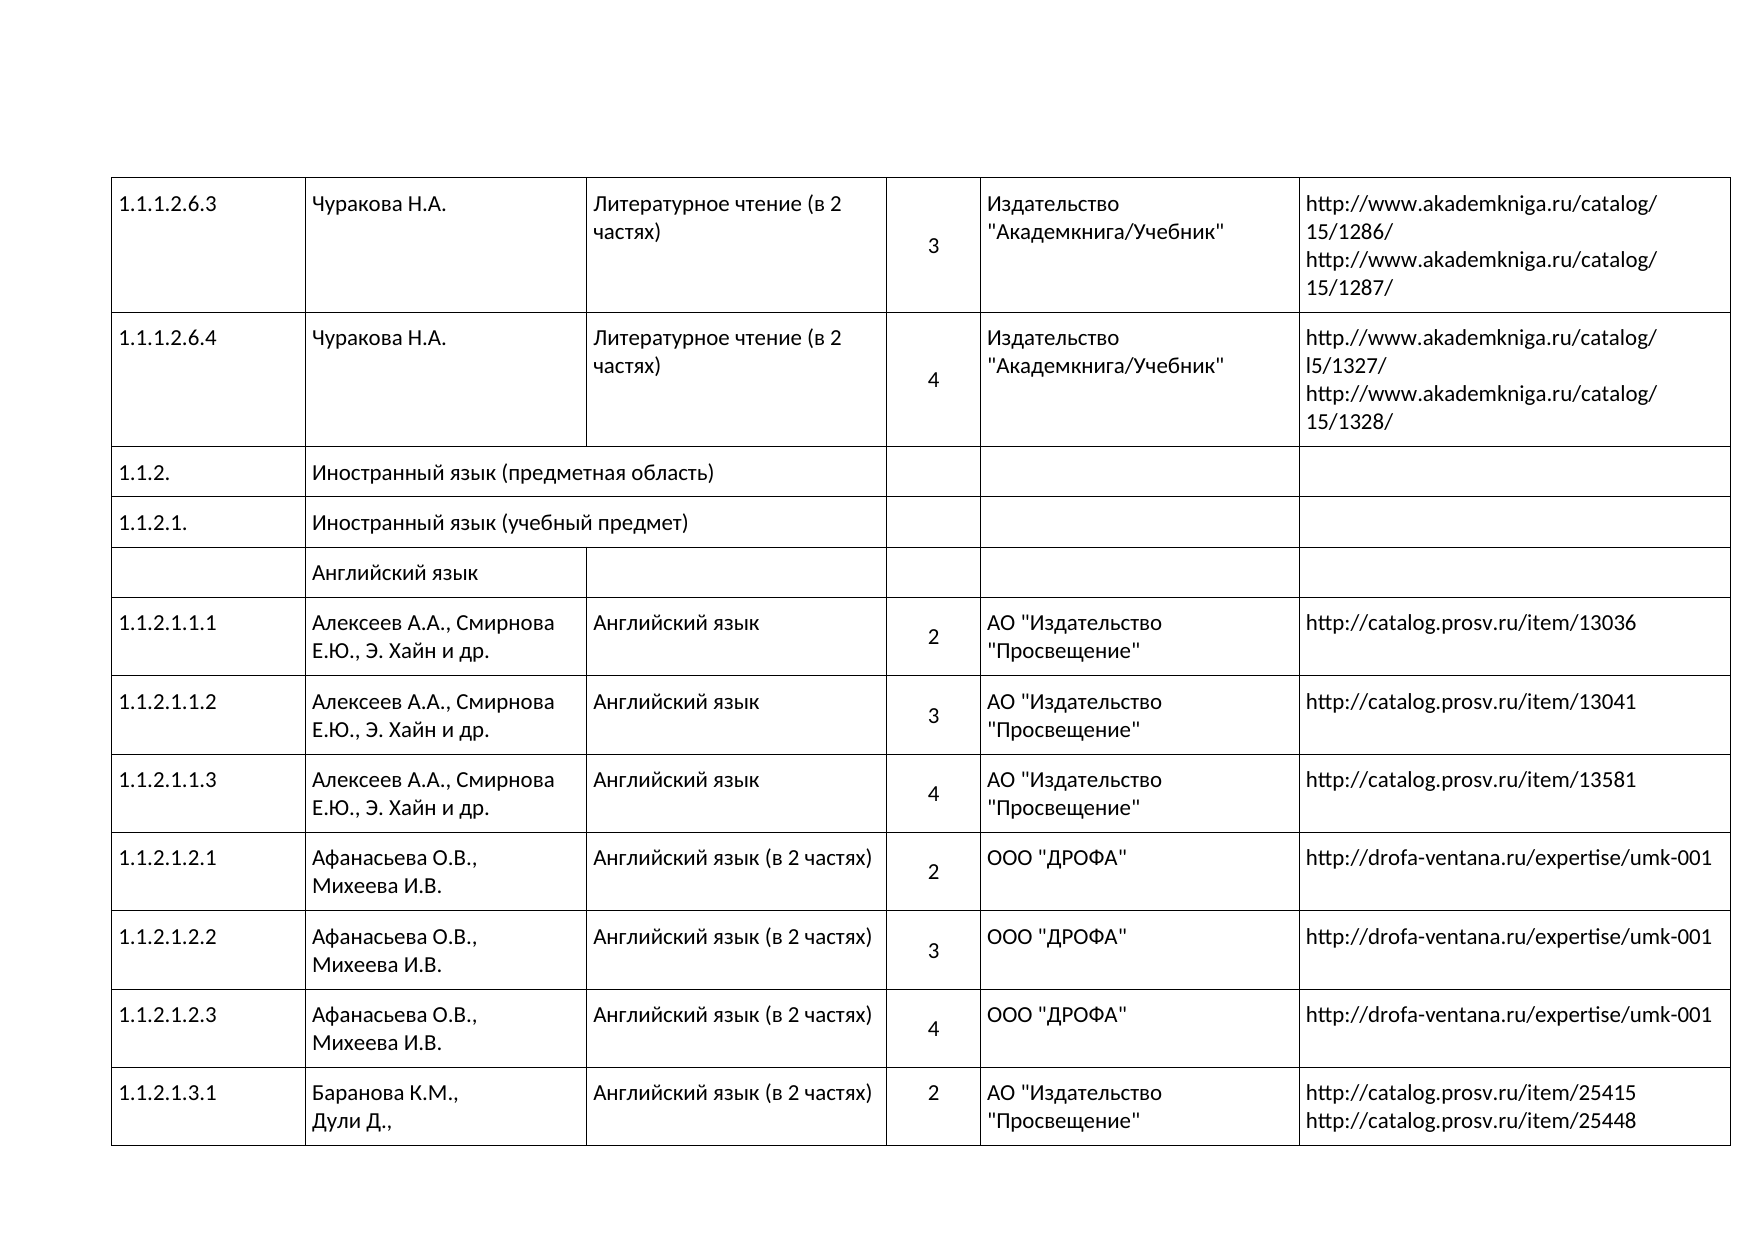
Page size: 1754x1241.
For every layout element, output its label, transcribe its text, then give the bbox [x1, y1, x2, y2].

table_cell Афанасьева О.В., Михеева И.В. [306, 911, 586, 988]
table_cell http://catalog.prosv.ru/item/13581 [1300, 755, 1730, 832]
table_cell [887, 497, 980, 547]
table_cell Английский язык (в 2 частях) [587, 833, 886, 910]
table_cell Чуракова Н.А. [306, 313, 586, 446]
table_cell [887, 548, 980, 597]
table_cell 4 [887, 990, 980, 1067]
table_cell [587, 1068, 886, 1145]
table_cell http.//www.akademkniga.ru/catalog/l5/1327/ http://www.akademkniga.ru/catalog/15/1328/ [1300, 313, 1730, 446]
table_cell 1.1.2.1.2.1 [112, 833, 305, 910]
table_cell Английский язык (в 2 частях) [587, 990, 886, 1067]
table_cell [1300, 447, 1730, 496]
table_cell [587, 548, 886, 597]
table_cell http://drofa-ventana.ru/expertise/umk-001 [1300, 833, 1730, 910]
table_cell Английский язык [306, 548, 586, 597]
table_cell http://catalog.prosv.ru/item/13036 [1300, 598, 1730, 675]
table_cell [887, 447, 980, 496]
table_cell 1.1.2.1.2.3 [112, 990, 305, 1067]
table_cell 1.1.1.2.6.3 [112, 178, 305, 312]
table_cell Алексеев А.А., Смирнова Е.Ю., Э. Хайн и др. [306, 755, 586, 832]
table_cell 1.1.2.1.2.2 [112, 911, 305, 988]
table_cell http://drofa-ventana.ru/expertise/umk-001 [1300, 911, 1730, 988]
table_cell [1300, 497, 1730, 547]
table_cell Издательство "Академкнига/Учебник" [981, 313, 1299, 446]
table_cell ООО "ДРОФА" [981, 990, 1299, 1067]
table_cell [981, 1068, 1299, 1145]
table_cell Английский язык [587, 598, 886, 675]
table_cell 3 [887, 911, 980, 988]
table_cell АО "Издательство "Просвещение" [981, 755, 1299, 832]
table_cell Афанасьева О.В., Михеева И.В. [306, 833, 586, 910]
table_cell Английский язык [587, 676, 886, 753]
table_cell [981, 497, 1299, 547]
table_cell http://catalog.prosv.ru/item/13041 [1300, 676, 1730, 753]
table_cell 1.1.2.1.3.1 [112, 1068, 305, 1145]
table_cell 1.1.2.1. [112, 497, 305, 547]
table_cell 2 [887, 833, 980, 910]
table_cell 3 [887, 676, 980, 753]
table_cell 4 [887, 755, 980, 832]
table_cell АО "Издательство "Просвещение" [981, 676, 1299, 753]
table_cell 1.1.1.2.6.4 [112, 313, 305, 446]
table_cell 1.1.2. [112, 447, 305, 496]
table_cell Английский язык [587, 755, 886, 832]
table_cell http://drofa-ventana.ru/expertise/umk-001 [1300, 990, 1730, 1067]
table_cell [306, 1068, 586, 1145]
table_cell Литературное чтение (в 2 частях) [587, 313, 886, 446]
table_cell Алексеев А.А., Смирнова Е.Ю., Э. Хайн и др. [306, 598, 586, 675]
table_cell 2 [887, 598, 980, 675]
table_cell ООО "ДРОФА" [981, 833, 1299, 910]
table_cell 1.1.2.1.1.1 [112, 598, 305, 675]
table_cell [981, 178, 1299, 312]
table_cell [981, 447, 1299, 496]
table_cell 1.1.2.1.1.3 [112, 755, 305, 832]
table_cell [587, 178, 886, 312]
table_cell ООО "ДРОФА" [981, 911, 1299, 988]
table_cell Иностранный язык (учебный предмет) [306, 497, 886, 547]
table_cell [1300, 1068, 1730, 1145]
table_cell Английский язык (в 2 частях) [587, 911, 886, 988]
table_cell Иностранный язык (предметная область) [306, 447, 886, 496]
table_cell [981, 548, 1299, 597]
table_cell Афанасьева О.В., Михеева И.В. [306, 990, 586, 1067]
table_cell АО "Издательство "Просвещение" [981, 598, 1299, 675]
table_cell [112, 548, 305, 597]
table_cell 4 [887, 313, 980, 446]
table_cell http://www.akademkniga.ru/catalog/15/1286/ http://www.akademkniga.ru/catalog/15/1287/ [1300, 178, 1730, 312]
table_cell Чуракова Н.А. [306, 178, 586, 312]
table_cell 2 [887, 1068, 980, 1145]
table_cell 3 [887, 178, 980, 312]
table_cell Алексеев А.А., Смирнова Е.Ю., Э. Хайн и др. [306, 676, 586, 753]
table_cell 1.1.2.1.1.2 [112, 676, 305, 753]
table_cell [1300, 548, 1730, 597]
